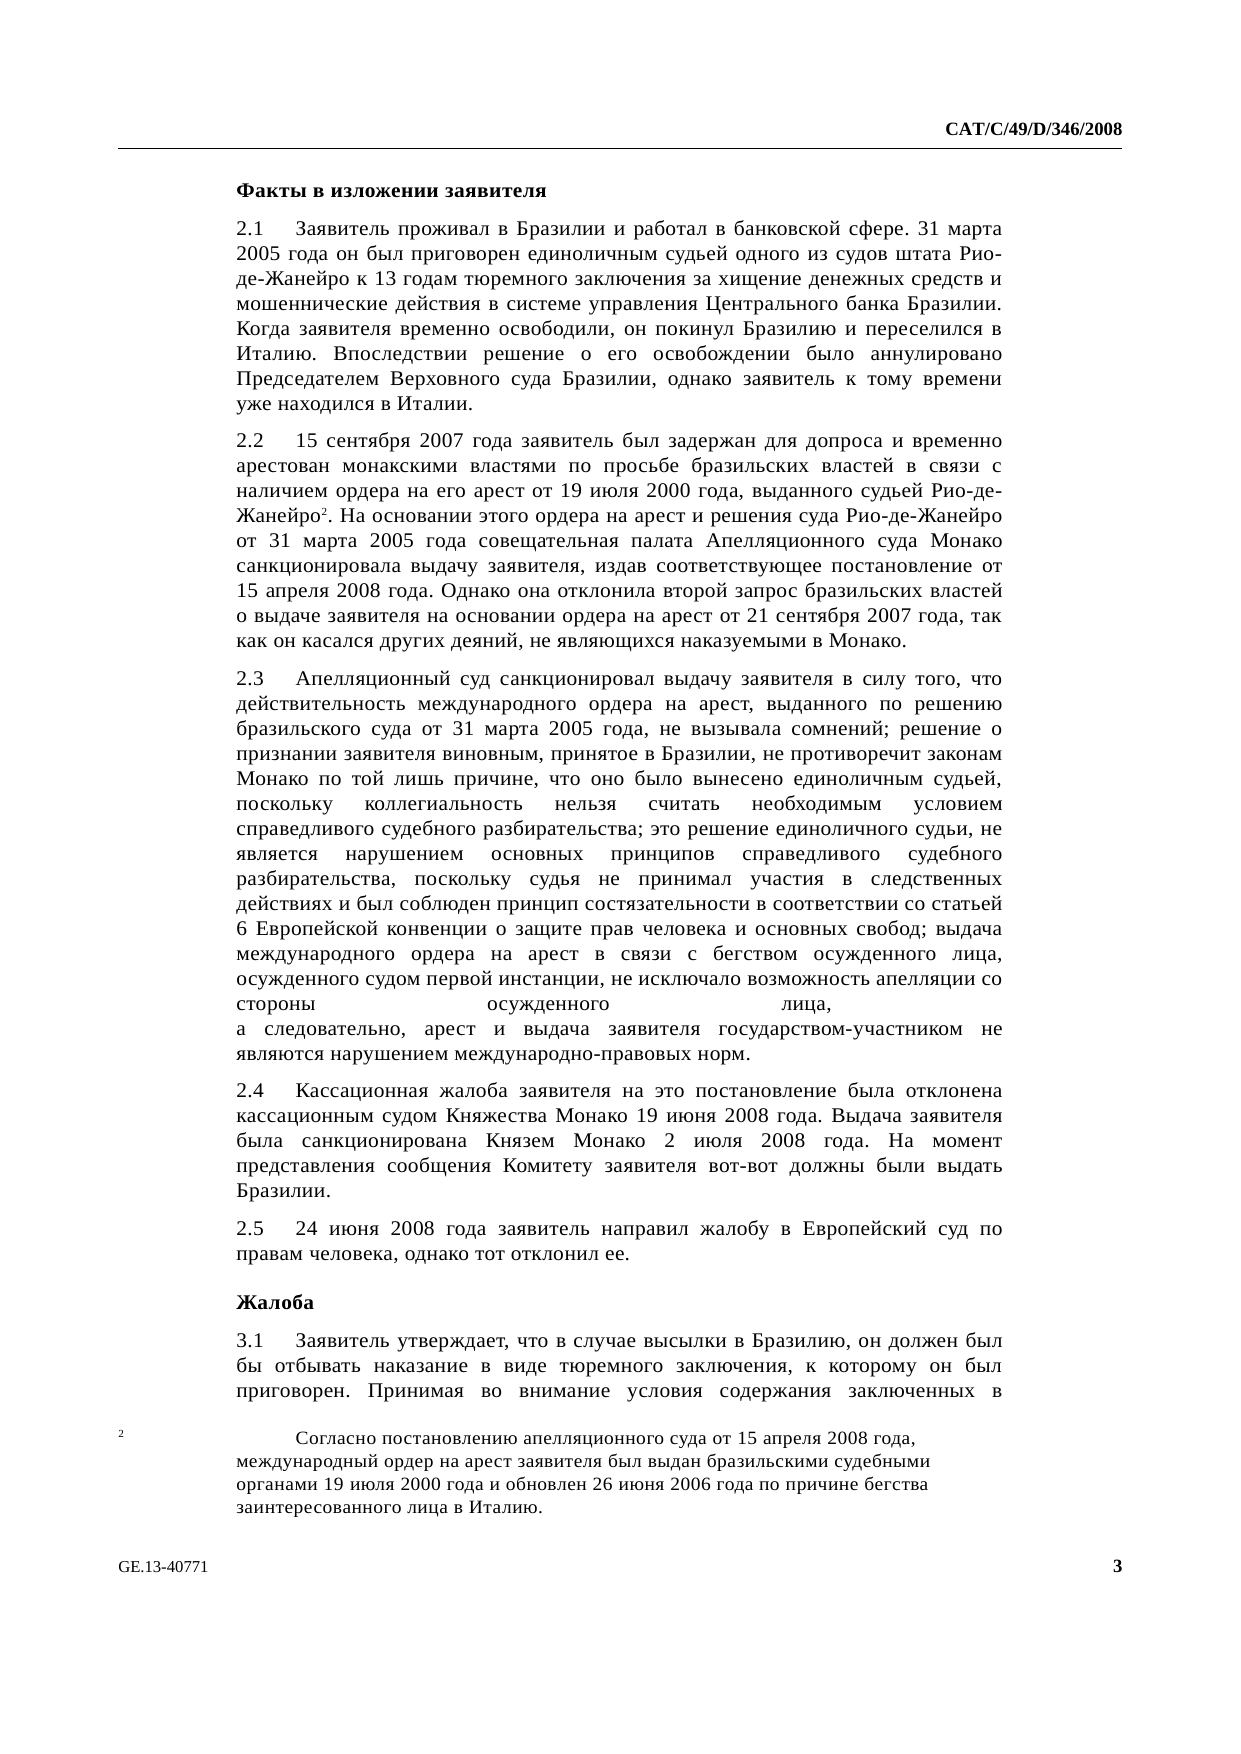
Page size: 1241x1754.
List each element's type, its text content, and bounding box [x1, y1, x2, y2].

text Жалоба [118, 1290, 1004, 1315]
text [236, 1327, 1004, 1402]
text Факты в изложении заявителя [118, 177, 1004, 202]
text 2.5 24 июня 2008 года заявитель направил жалобу в Европейский суд по правам человека, однако тот отклонил ее. [236, 1215, 1004, 1265]
text 2.3 Апелляционный суд санкционировал выдачу заявителя в силу того, что действительность международного ордера на арест, выданного по решению бразильского суда от 31 марта 2005 года, не вызывала сомнений; решение о признании заявителя виновным, принятое в Бразилии, не противоречит законам Монако по той лишь причине, что оно было вынесено единоличным судьей, поскольку коллегиальность нельзя считать необходимым условием справедливого судебного разбирательства; это решение единоличного судьи, не является нарушением основных принципов справедливого судебного разбирательства, поскольку судья не принимал участия в следственных действиях и был соблюден принцип состязательности в соответствии со статьей 6 Европейской конвенции о защите прав человека и основных свобод; выдача международного ордера на арест в связи с бегством осужденного лица, осужденного судом первой инстанции, не исключало возможность апелляции со стороны осужденного лица, а следовательно, арест и выдача заявителя государством-участником не являются нарушением международно-правовых норм. [236, 665, 1004, 1065]
text 2.1 Заявитель проживал в Бразилии и работал в банковской сфере. 31 марта 2005 года он был приговорен единоличным судьей одного из судов штата Рио-де-Жанейро к 13 годам тюремного заключения за хищение денежных средств и мошеннические действия в системе управления Центрального банка Бразилии. Когда заявителя временно освободили, он покинул Бразилию и переселился в Италию. Впоследствии решение о его освобождении было аннулировано Председателем Верховного суда Бразилии, однако заявитель к тому времени уже находился в Италии. [236, 215, 1004, 415]
text 2.2 15 сентября 2007 года заявитель был задержан для допроса и временно арестован монакскими властями по просьбе бразильских властей в связи с наличием ордера на его арест от 19 июля 2000 года, выданного судьей Рио-де-Жанейро. На основании этого ордера на арест и решения суда Рио-де-Жанейро от 31 марта 2005 года совещательная палата Апелляционного суда Монако санкционировала выдачу заявителя, издав соответствующее постановление от 15 апреля 2008 года. Однако она отклонила второй запрос бразильских властей о выдаче заявителя на основании ордера на арест от 21 сентября 2007 года, так как он касался других деяний, не являющихся наказуемыми в Монако. [236, 427, 1004, 652]
text 2.4 Кассационная жалоба заявителя на это постановление была отклонена кассационным судом Княжества Монако 19 июня 2008 года. Выдача заявителя была санкционирована Князем Монако 2 июля 2008 года. На момент представления сообщения Комитету заявителя вот-вот должны были выдать Бразилии. [236, 1077, 1004, 1202]
